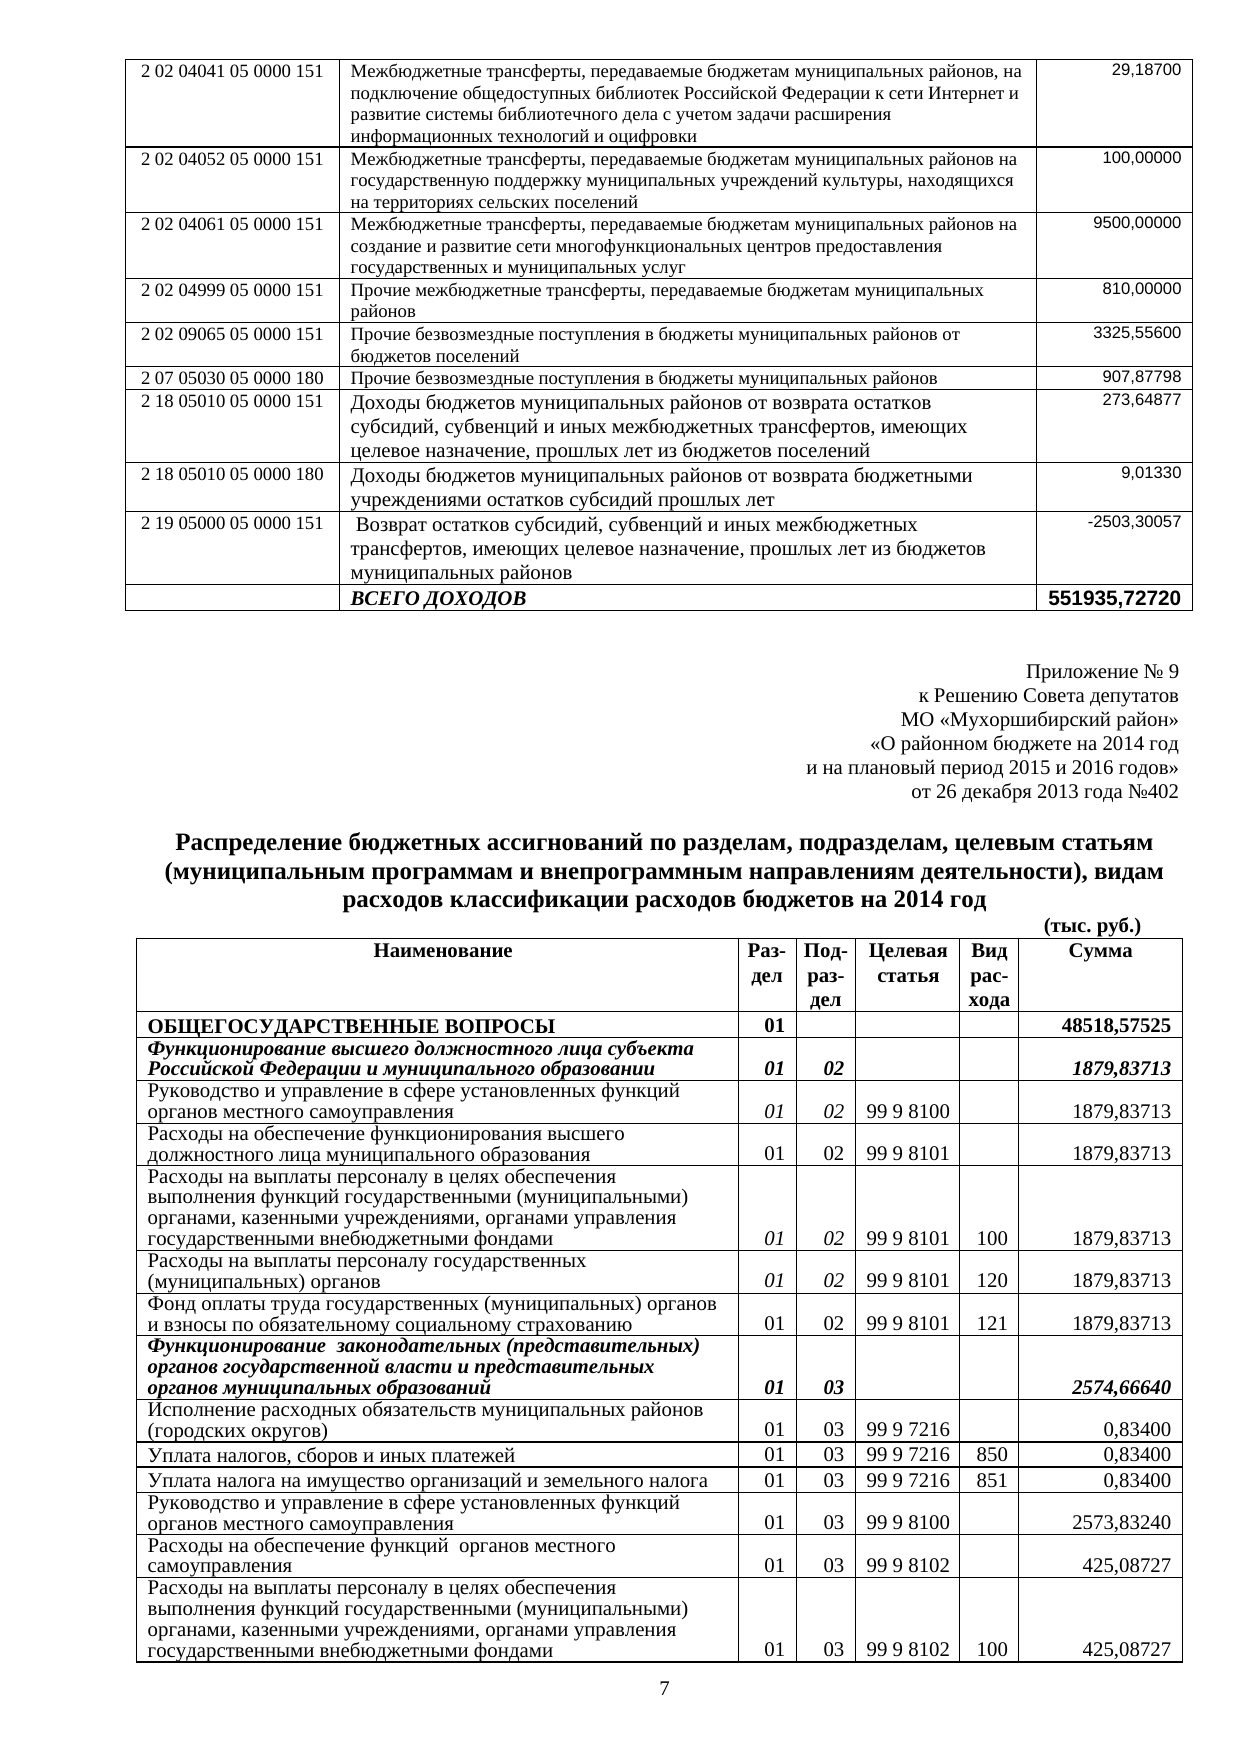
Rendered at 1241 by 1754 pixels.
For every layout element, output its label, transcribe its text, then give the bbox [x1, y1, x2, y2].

table_cell 9,01330 [1037, 463, 1192, 511]
table_cell Расходы на выплаты персоналу государственных (муниципальных) органов [137, 1251, 738, 1292]
table_cell 1879,83713 [1019, 1124, 1182, 1165]
table_cell 01 [739, 1294, 796, 1335]
table_cell 48518,57525 [1019, 1012, 1182, 1037]
table_cell 02 [797, 1038, 855, 1080]
table_cell 01 [739, 1012, 796, 1037]
table_cell 99 9 8101 [856, 1251, 959, 1292]
table_cell 02 [797, 1124, 855, 1165]
table_cell -2503,30057 [1037, 512, 1192, 584]
table_cell ОБЩЕГОСУДАРСТВЕННЫЕ ВОПРОСЫ [137, 1012, 738, 1037]
table_cell 02 [797, 1166, 855, 1250]
table_header Раз-дел [739, 939, 796, 1011]
table_cell 99 9 8101 [856, 1166, 959, 1250]
text от 26 декабря 2013 года №402 [148, 779, 1179, 803]
table_cell Прочие безвозмездные поступления в бюджеты муниципальных районов от бюджетов поселений [340, 323, 1036, 366]
table_cell 03 [797, 1468, 855, 1492]
text к Решению Совета депутатов [148, 683, 1179, 707]
table_cell 850 [960, 1443, 1018, 1466]
table_cell [960, 1493, 1018, 1534]
table_cell [960, 1336, 1018, 1399]
table_cell 02 [797, 1081, 855, 1123]
table_cell [960, 1535, 1018, 1577]
table_cell 2 19 05000 05 0000 151 [126, 512, 339, 584]
table_cell 99 9 8102 [856, 1535, 959, 1577]
table_cell 01 [739, 1081, 796, 1123]
table_cell Уплата налогов, сборов и иных платежей [137, 1443, 738, 1466]
table_cell 1879,83713 [1019, 1251, 1182, 1292]
table_cell [960, 1012, 1018, 1037]
table_cell 01 [739, 1166, 796, 1250]
table_cell 100,00000 [1037, 148, 1192, 212]
table_cell 2 18 05010 05 0000 151 [126, 390, 339, 462]
table_cell 01 [739, 1400, 796, 1441]
table_cell 3325,55600 [1037, 323, 1192, 366]
table_header Сумма [1019, 939, 1182, 1011]
table_cell [960, 1081, 1018, 1123]
table_cell Исполнение расходных обязательств муниципальных районов (городских округов) [137, 1400, 738, 1441]
table_cell 1879,83713 [1019, 1081, 1182, 1123]
table_cell ВСЕГО ДОХОДОВ [340, 585, 1036, 609]
table_cell 02 [797, 1251, 855, 1292]
table_cell 907,87798 [1037, 367, 1192, 389]
table_cell Доходы бюджетов муниципальных районов от возврата остатков субсидий, субвенций и иных межбюджетных трансфертов, имеющих целевое назначение, прошлых лет из бюджетов поселений [340, 390, 1036, 462]
table_cell 99 9 7216 [856, 1443, 959, 1466]
table_cell 100 [960, 1166, 1018, 1250]
table_cell 01 [739, 1124, 796, 1165]
table_cell Межбюджетные трансферты, передаваемые бюджетам муниципальных районов, на подключение общедоступных библиотек Российской Федерации к сети Интернет и развитие системы библиотечного дела с учетом задачи расширения информационных технологий и оцифровки [340, 60, 1036, 146]
table_cell Прочие безвозмездные поступления в бюджеты муниципальных районов [340, 367, 1036, 389]
table_cell 01 [739, 1578, 796, 1661]
table_cell Доходы бюджетов муниципальных районов от возврата бюджетными учреждениями остатков субсидий прошлых лет [340, 463, 1036, 511]
table_cell 03 [797, 1400, 855, 1441]
table_cell [797, 1012, 855, 1037]
text (тыс. руб.) [148, 913, 1181, 937]
table_cell 03 [797, 1336, 855, 1399]
table_cell 03 [797, 1578, 855, 1661]
table_cell 99 9 8101 [856, 1294, 959, 1335]
table_cell 99 9 8100 [856, 1081, 959, 1123]
table_cell 810,00000 [1037, 279, 1192, 322]
table_cell [126, 585, 339, 609]
table_cell [960, 1124, 1018, 1165]
table_cell 99 9 7216 [856, 1468, 959, 1492]
table_cell 1879,83713 [1019, 1166, 1182, 1250]
table_cell Функционирование высшего должностного лица субъекта Российской Федерации и муниципального образовании [137, 1038, 738, 1080]
table_header Целевая статья [856, 939, 959, 1011]
table_header Наименование [137, 939, 738, 1011]
table_cell 2573,83240 [1019, 1493, 1182, 1534]
table_cell 01 [739, 1535, 796, 1577]
table_cell 1879,83713 [1019, 1038, 1182, 1080]
table_cell 99 9 8101 [856, 1124, 959, 1165]
table_cell 01 [739, 1336, 796, 1399]
table_cell 03 [797, 1493, 855, 1534]
table_cell 01 [739, 1493, 796, 1534]
text МО «Мухоршибирский район» [148, 707, 1179, 731]
table_cell Расходы на обеспечение функций органов местного самоуправления [137, 1535, 738, 1577]
text «О районном бюджете на 2014 год [148, 731, 1179, 755]
table_cell 0,83400 [1019, 1443, 1182, 1466]
table_cell 03 [797, 1535, 855, 1577]
table_cell Расходы на обеспечение функционирования высшего должностного лица муниципального образования [137, 1124, 738, 1165]
table_cell 2 07 05030 05 0000 180 [126, 367, 339, 389]
table_header Вид рас-хода [960, 939, 1018, 1011]
table_cell 99 9 8102 [856, 1578, 959, 1661]
table_cell 121 [960, 1294, 1018, 1335]
table_cell 2 02 04061 05 0000 151 [126, 213, 339, 278]
table_cell Руководство и управление в сфере установленных функций органов местного самоуправления [137, 1081, 738, 1123]
table_cell 0,83400 [1019, 1468, 1182, 1492]
table_cell [856, 1012, 959, 1037]
table_cell 120 [960, 1251, 1018, 1292]
table_cell 100 [960, 1578, 1018, 1661]
table_cell 01 [739, 1038, 796, 1080]
table_cell Прочие межбюджетные трансферты, передаваемые бюджетам муниципальных районов [340, 279, 1036, 322]
table_cell Межбюджетные трансферты, передаваемые бюджетам муниципальных районов на создание и развитие сети многофункциональных центров предоставления государственных и муниципальных услуг [340, 213, 1036, 278]
table_cell 2574,66640 [1019, 1336, 1182, 1399]
table_cell 2 02 04041 05 0000 151 [126, 60, 339, 146]
table_cell [856, 1336, 959, 1399]
table_cell 03 [797, 1443, 855, 1466]
table_cell 1879,83713 [1019, 1294, 1182, 1335]
table_cell 2 02 04052 05 0000 151 [126, 148, 339, 212]
text Приложение № 9 [148, 659, 1179, 683]
table_cell 0,83400 [1019, 1400, 1182, 1441]
table_cell 2 02 09065 05 0000 151 [126, 323, 339, 366]
table_cell 01 [739, 1251, 796, 1292]
table_cell 99 9 8100 [856, 1493, 959, 1534]
table_cell Уплата налога на имущество организаций и земельного налога [137, 1468, 738, 1492]
text Распределение бюджетных ассигнований по разделам, подразделам, целевым статьям (муниципальным программам и внепрограммным направлениям деятельности), видам расходов классификации расходов бюджетов на 2014 год [148, 827, 1181, 913]
table_cell 551935,72720 [1037, 585, 1192, 609]
table_cell [960, 1400, 1018, 1441]
table_cell 425,08727 [1019, 1578, 1182, 1661]
table_cell 2 18 05010 05 0000 180 [126, 463, 339, 511]
text и на плановый период 2015 и 2016 годов» [148, 755, 1179, 779]
table_cell 01 [739, 1468, 796, 1492]
table_cell 2 02 04999 05 0000 151 [126, 279, 339, 322]
table_cell [960, 1038, 1018, 1080]
table_cell 851 [960, 1468, 1018, 1492]
table_cell 425,08727 [1019, 1535, 1182, 1577]
table_cell 29,18700 [1037, 60, 1192, 146]
table_cell 01 [739, 1443, 796, 1466]
table_cell 02 [797, 1294, 855, 1335]
table_cell Фонд оплаты труда государственных (муниципальных) органов и взносы по обязательному социальному страхованию [137, 1294, 738, 1335]
table_cell 9500,00000 [1037, 213, 1192, 278]
table_cell Межбюджетные трансферты, передаваемые бюджетам муниципальных районов на государственную поддержку муниципальных учреждений культуры, находящихся на территориях сельских поселений [340, 148, 1036, 212]
table_cell [856, 1038, 959, 1080]
table_header Под-раз-дел [797, 939, 855, 1011]
table_cell Функционирование законодательных (представительных) органов государственной власти и представительных органов муниципальных образований [137, 1336, 738, 1399]
table_cell 273,64877 [1037, 390, 1192, 462]
table_cell 99 9 7216 [856, 1400, 959, 1441]
table_cell Руководство и управление в сфере установленных функций органов местного самоуправления [137, 1493, 738, 1534]
table_cell Возврат остатков субсидий, субвенций и иных межбюджетных трансфертов, имеющих целевое назначение, прошлых лет из бюджетов муниципальных районов [340, 512, 1036, 584]
